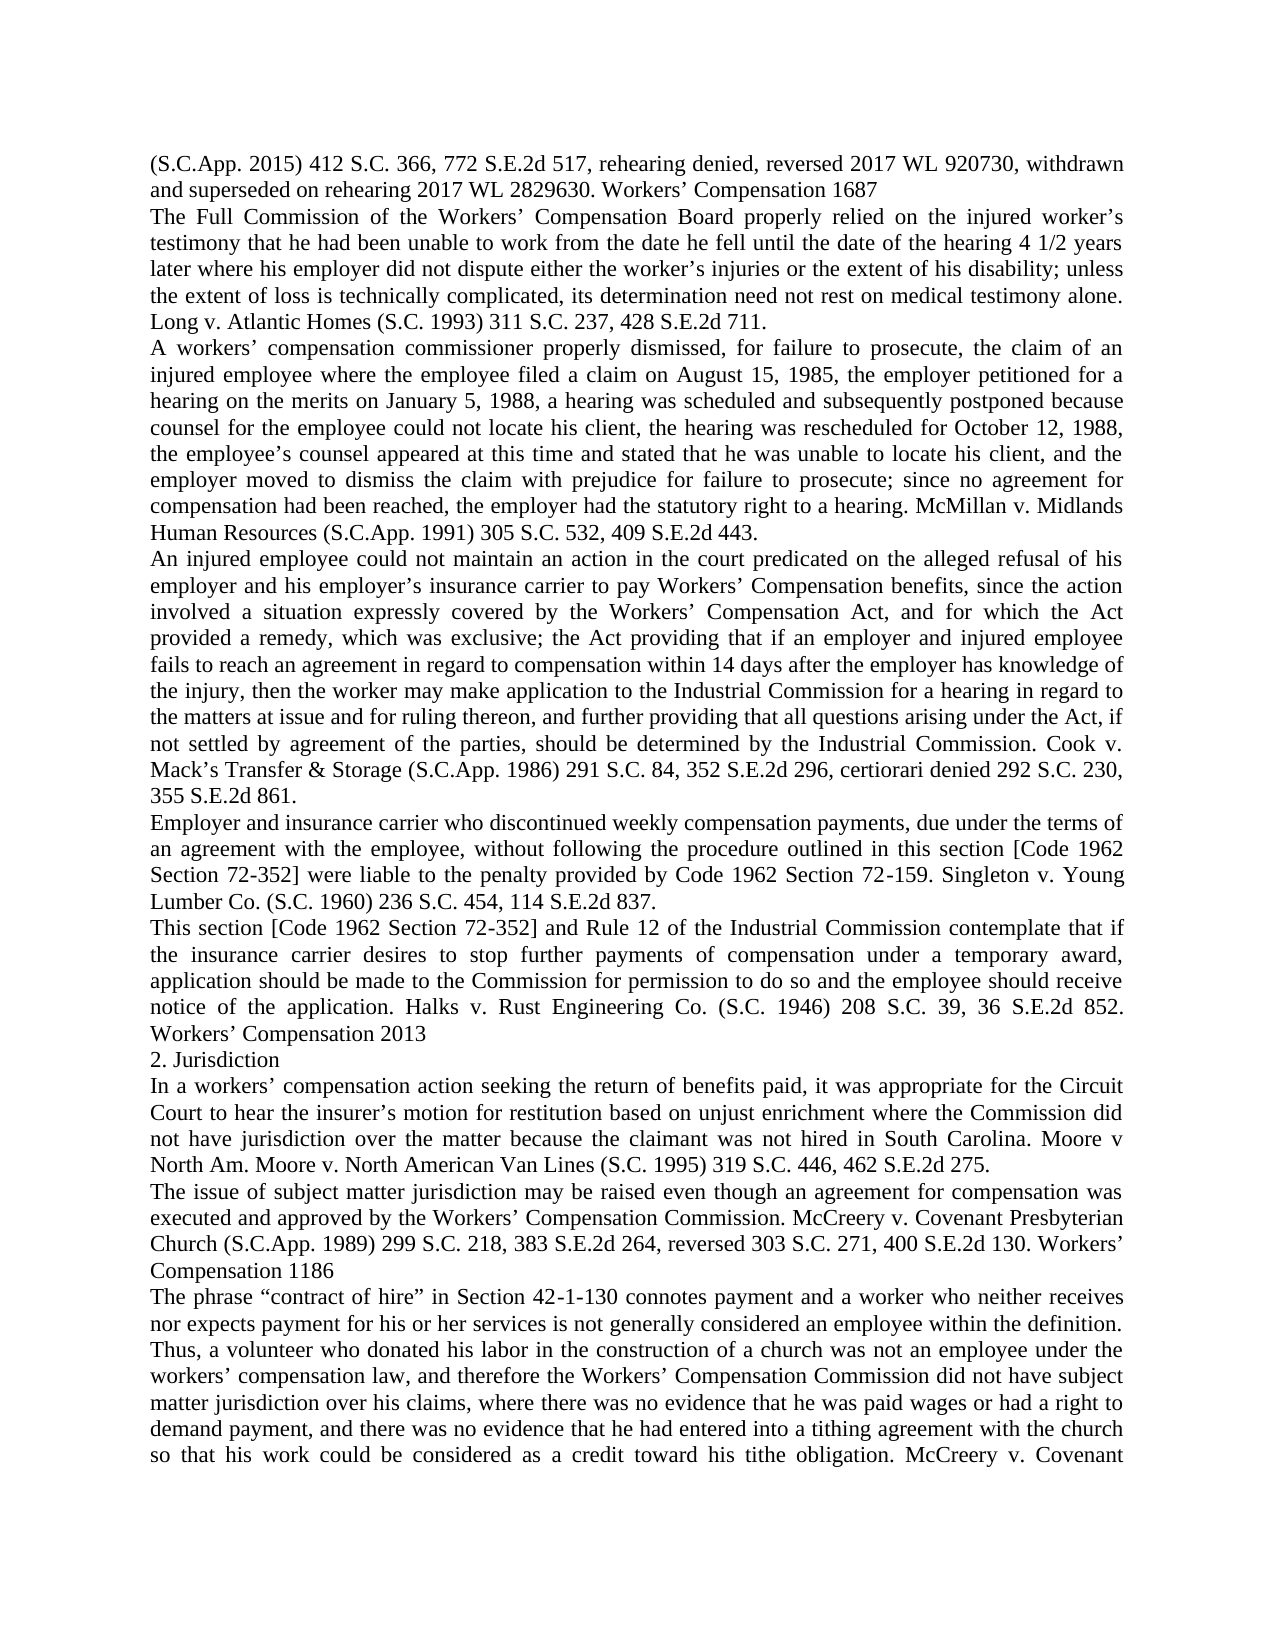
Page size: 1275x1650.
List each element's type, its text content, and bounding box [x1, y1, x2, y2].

text The Full Commission of the Workers’ Compensation Board properly relied on the injured worker’s testimony that he had been unable to work from the date he fell until the date of the hearing 4 1/2 years later where his employer did not dispute either the worker’s injuries or the extent of his disability; unless the extent of loss is technically complicated, its determination need not rest on medical testimony alone. Long v. Atlantic Homes (S.C. 1993) 311 S.C. 237, 428 S.E.2d 711. [150, 203, 1125, 334]
text In a workers’ compensation action seeking the return of benefits paid, it was appropriate for the Circuit Court to hear the insurer’s motion for restitution based on unjust enrichment where the Commission did not have jurisdiction over the matter because the claimant was not hired in South Carolina. Moore v North Am. Moore v. North American Van Lines (S.C. 1995) 319 S.C. 446, 462 S.E.2d 275. [150, 1072, 1125, 1178]
text 2. Jurisdiction [150, 1046, 1125, 1072]
text A workers’ compensation commissioner properly dismissed, for failure to prosecute, the claim of an injured employee where the employee filed a claim on August 15, 1985, the employer petitioned for a hearing on the merits on January 5, 1988, a hearing was scheduled and subsequently postponed because counsel for the employee could not locate his client, the hearing was rescheduled for October 12, 1988, the employee’s counsel appeared at this time and stated that he was unable to locate his client, and the employer moved to dismiss the claim with prejudice for failure to prosecute; since no agreement for compensation had been reached, the employer had the statutory right to a hearing. McMillan v. Midlands Human Resources (S.C.App. 1991) 305 S.C. 532, 409 S.E.2d 443. [150, 334, 1125, 545]
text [150, 1283, 1125, 1468]
text The issue of subject matter jurisdiction may be raised even though an agreement for compensation was executed and approved by the Workers’ Compensation Commission. McCreery v. Covenant Presbyterian Church (S.C.App. 1989) 299 S.C. 218, 383 S.E.2d 264, reversed 303 S.C. 271, 400 S.E.2d 130. Workers’ Compensation 1186 [150, 1178, 1125, 1283]
text This section [Code 1962 Section 72-352] and Rule 12 of the Industrial Commission contemplate that if the insurance carrier desires to stop further payments of compensation under a temporary award, application should be made to the Commission for permission to do so and the employee should receive notice of the application. Halks v. Rust Engineering Co. (S.C. 1946) 208 S.C. 39, 36 S.E.2d 852. Workers’ Compensation 2013 [150, 914, 1125, 1046]
text An injured employee could not maintain an action in the court predicated on the alleged refusal of his employer and his employer’s insurance carrier to pay Workers’ Compensation benefits, since the action involved a situation expressly covered by the Workers’ Compensation Act, and for which the Act provided a remedy, which was exclusive; the Act providing that if an employer and injured employee fails to reach an agreement in regard to compensation within 14 days after the employer has knowledge of the injury, then the worker may make application to the Industrial Commission for a hearing in regard to the matters at issue and for ruling thereon, and further providing that all questions arising under the Act, if not settled by agreement of the parties, should be determined by the Industrial Commission. Cook v. Mack’s Transfer & Storage (S.C.App. 1986) 291 S.C. 84, 352 S.E.2d 296, certiorari denied 292 S.C. 230, 355 S.E.2d 861. [150, 545, 1125, 809]
text Employer and insurance carrier who discontinued weekly compensation payments, due under the terms of an agreement with the employee, without following the procedure outlined in this section [Code 1962 Section 72-352] were liable to the penalty provided by Code 1962 Section 72-159. Singleton v. Young Lumber Co. (S.C. 1960) 236 S.C. 454, 114 S.E.2d 837. [150, 809, 1125, 914]
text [150, 150, 1125, 203]
